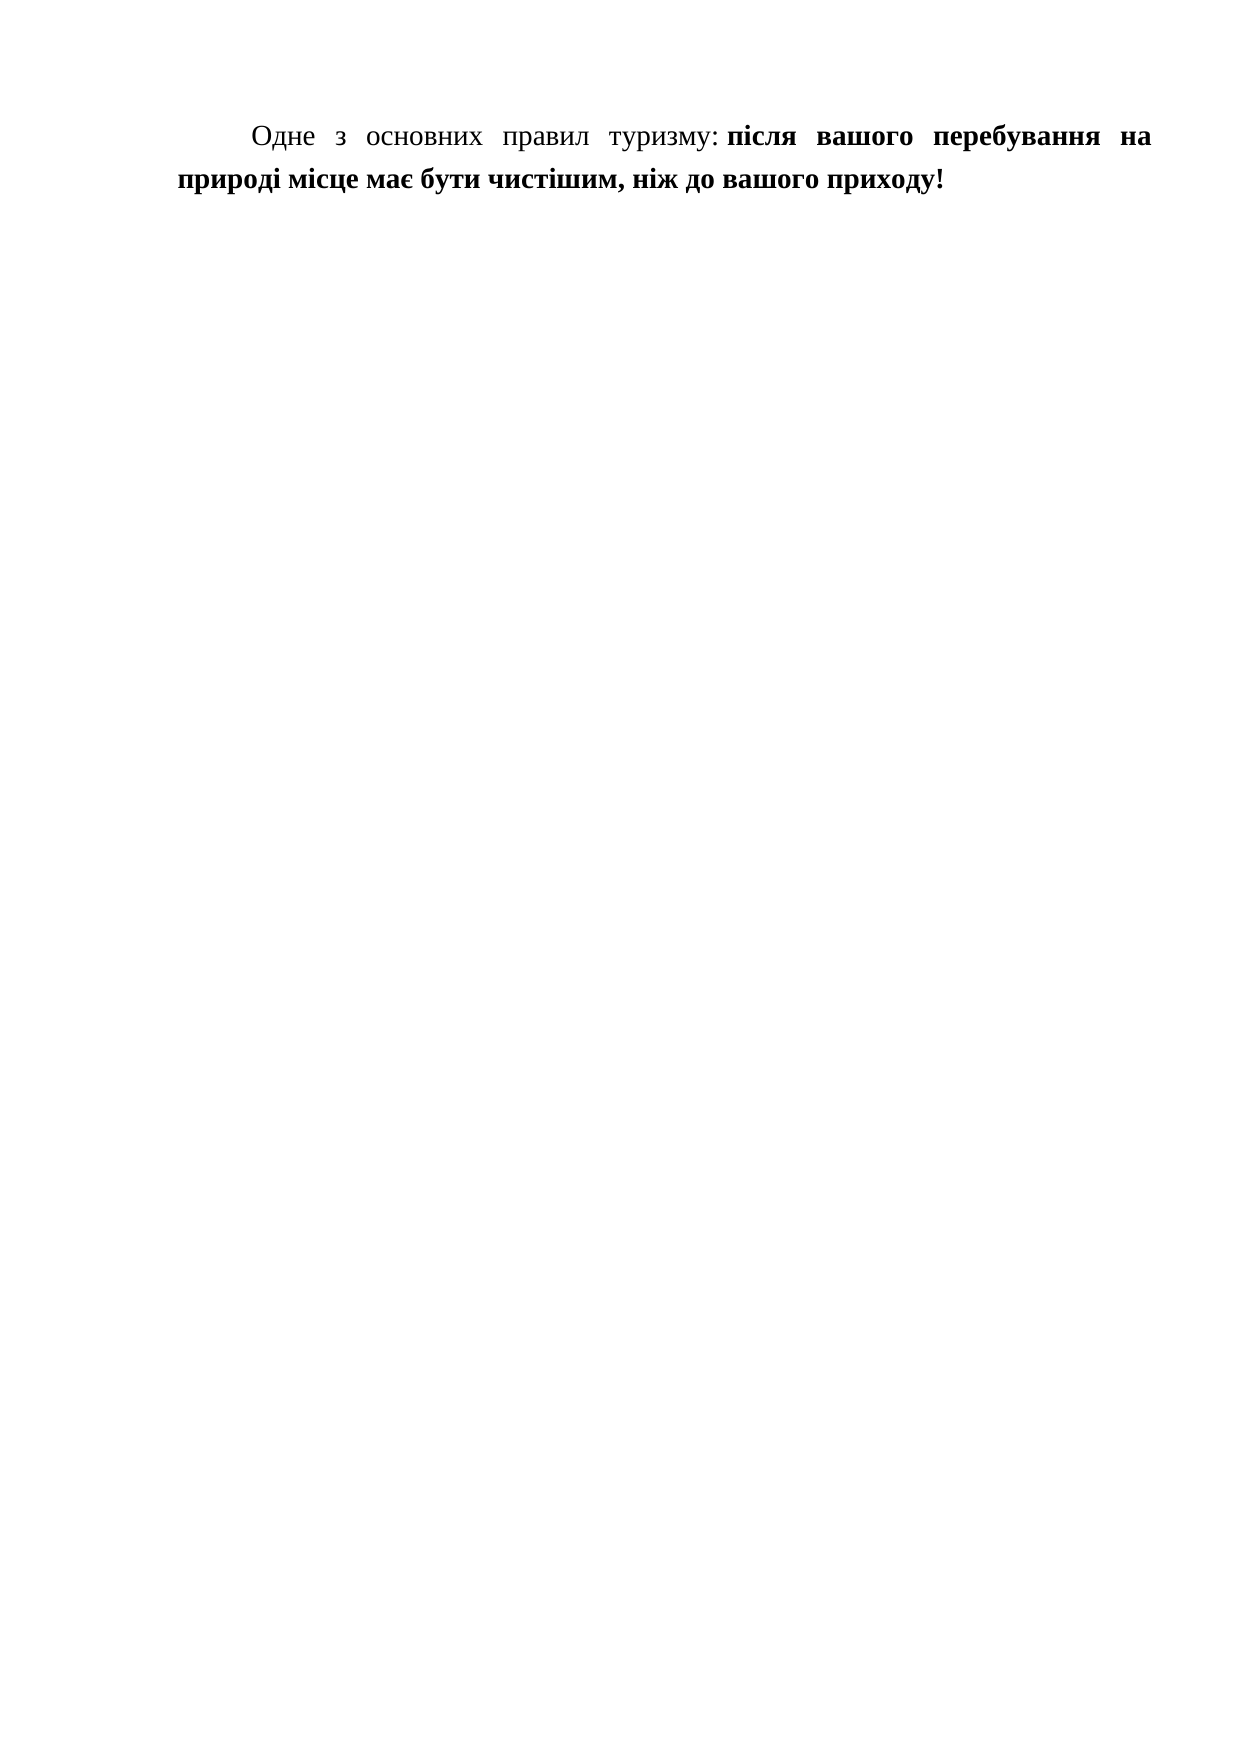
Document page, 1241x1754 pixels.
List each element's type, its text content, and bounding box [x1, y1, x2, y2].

text Одне з основних правил туризму: після вашого перебування на природі місце має бути чистішим, ніж до вашого приходу! [177, 118, 1152, 195]
